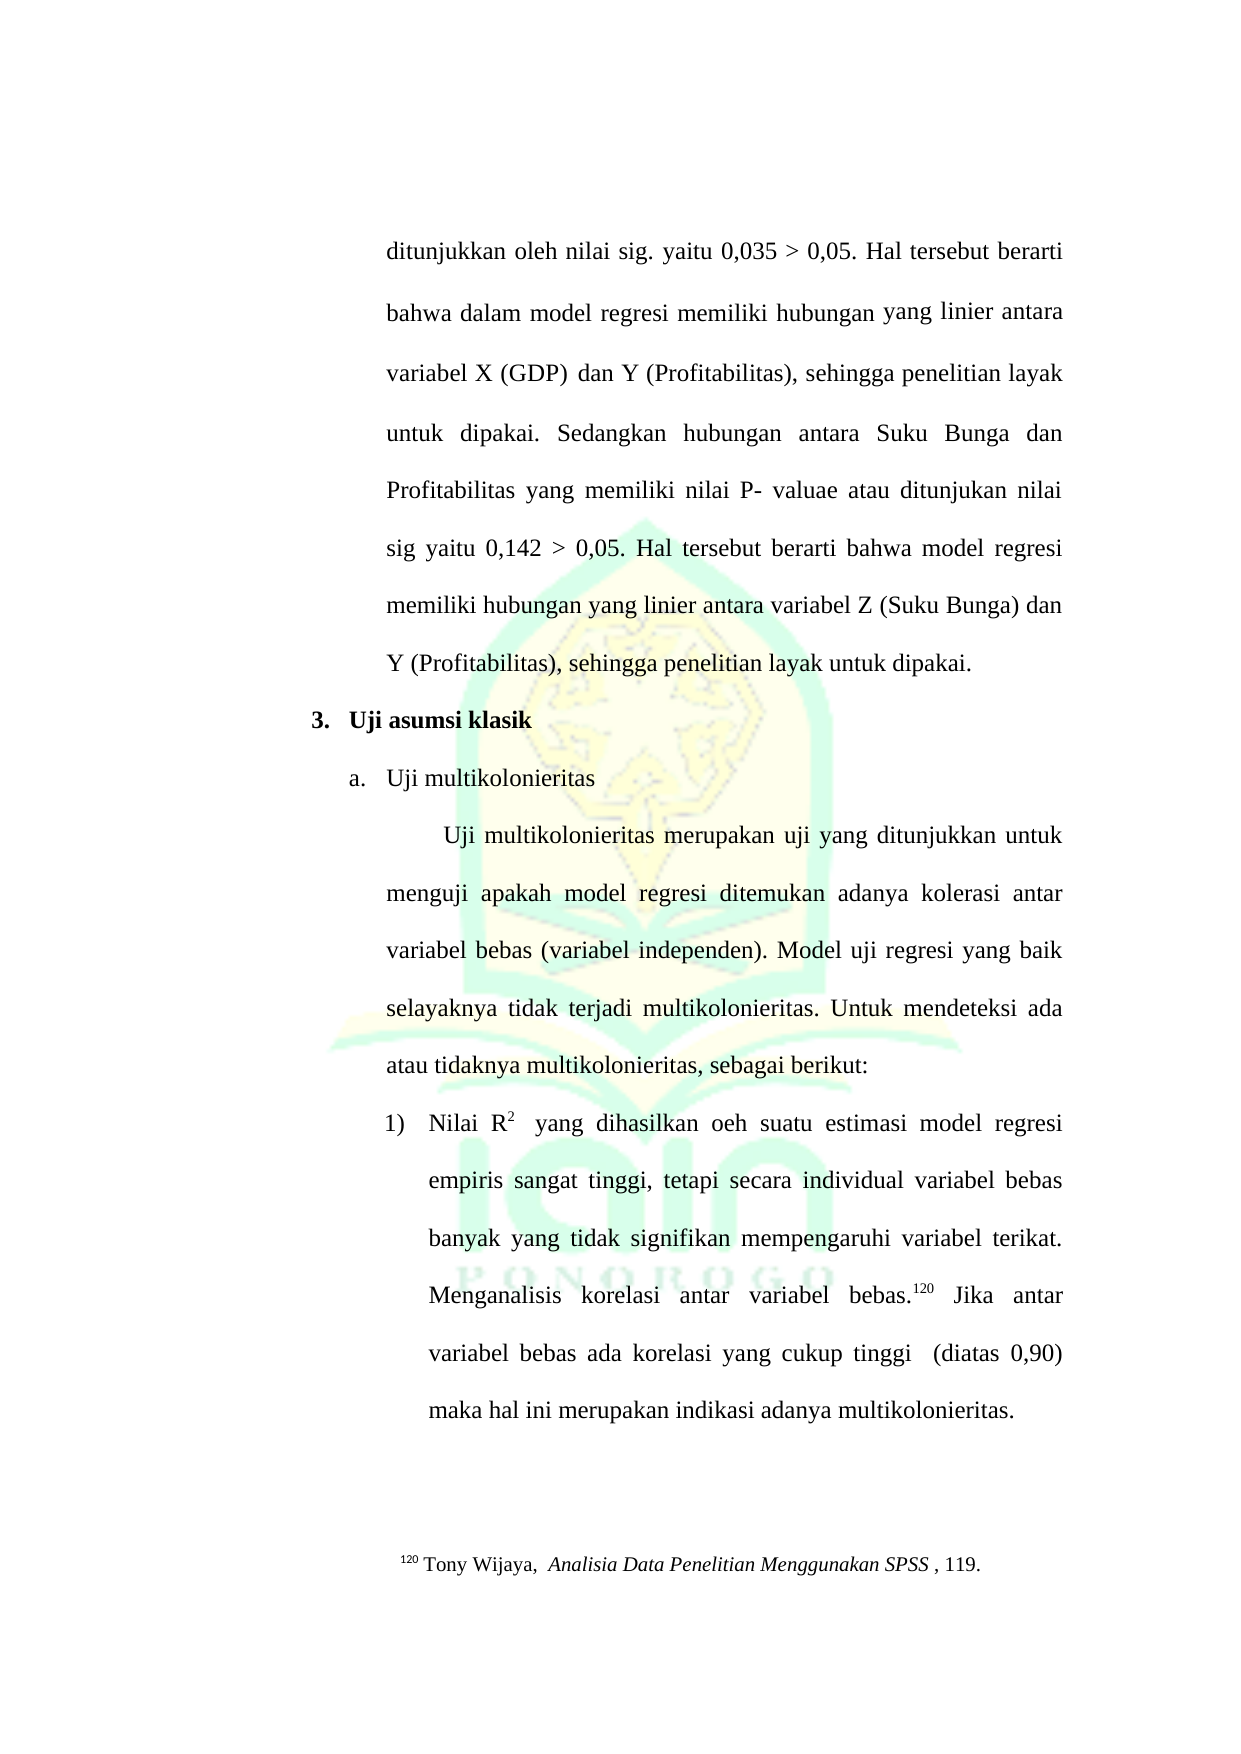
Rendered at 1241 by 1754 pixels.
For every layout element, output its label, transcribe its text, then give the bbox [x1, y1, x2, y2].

list Uji multikolonieritas [349, 763, 1063, 792]
list Nilai R2 yang dihasilkan oeh suatu estimasi model regresi empiris sangat tinggi, tetapi secara individual variabel bebas banyak yang tidak signifikan mempengaruhi variabel terikat. Menganalisis korelasi antar variabel bebas. Jika antar variabel bebas ada korelasi yang cukup tinggi (diatas 0,90) maka hal ini merupakan indikasi adanya multikolonieritas. [384, 1108, 1063, 1424]
text Uji multikolonieritas merupakan uji yang ditunjukkan untuk menguji apakah model regresi ditemukan adanya kolerasi antar variabel bebas (variabel independen). Model uji regresi yang baik selayaknya tidak terjadi multikolonieritas. Untuk mendeteksi ada atau tidaknya multikolonieritas, sebagai berikut: [386, 820, 1063, 1079]
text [386, 236, 1063, 677]
list Uji asumsi klasik [311, 705, 1063, 734]
